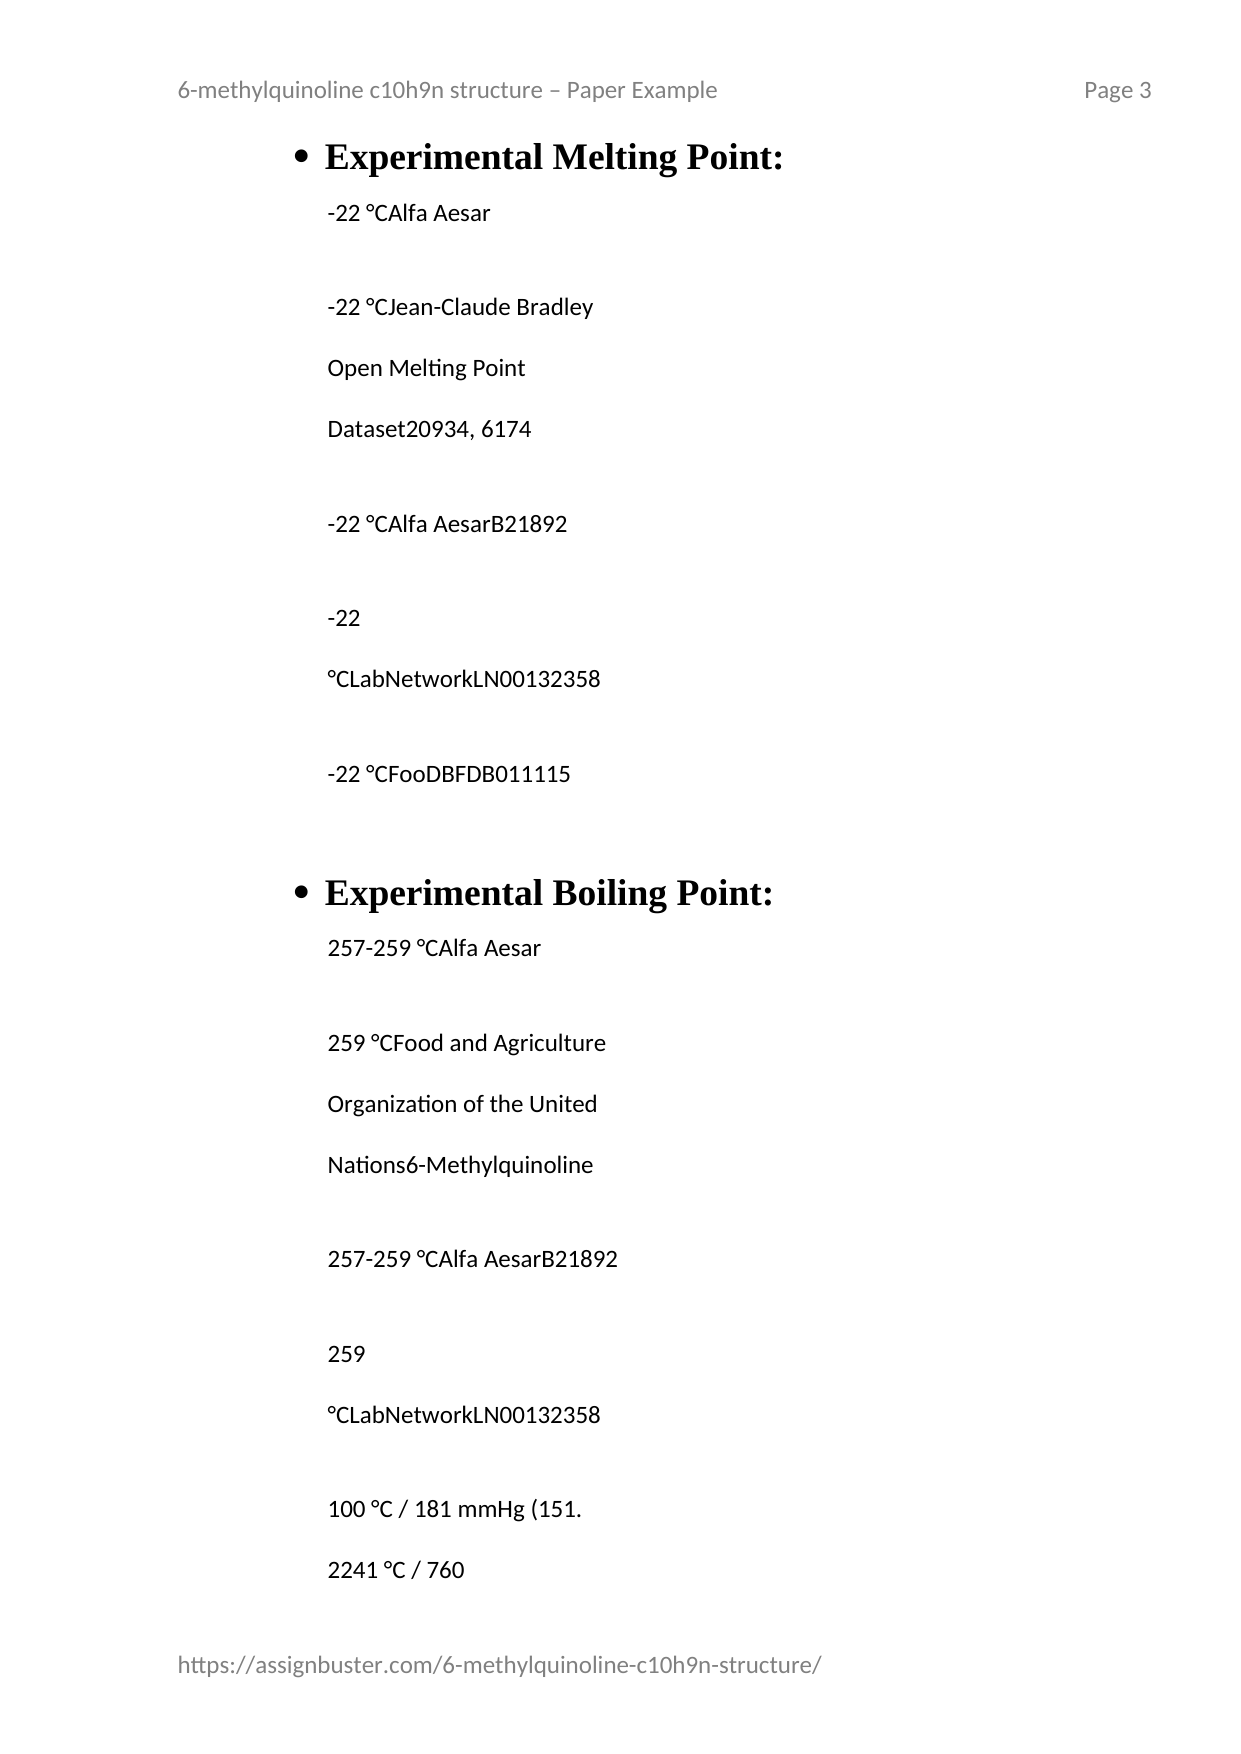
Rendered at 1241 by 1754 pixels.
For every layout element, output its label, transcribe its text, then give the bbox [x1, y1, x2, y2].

table_cell -22 °CLabNetworkLN00132358 [325, 599, 629, 755]
table_cell 259 °CFood and Agriculture Organization of the United Nations6-Methylquinoline [325, 1024, 629, 1240]
table_cell -22 °CAlfa AesarB21892 [325, 505, 629, 599]
table_cell -22 °CFooDBFDB011115 [325, 755, 629, 849]
table_header -22 °CAlfa Aesar [325, 194, 629, 288]
table_cell -22 °CJean-Claude Bradley Open Melting Point Dataset20934, 6174 [325, 288, 629, 505]
subtitle Experimental Boiling Point: [295, 870, 1152, 913]
subtitle Experimental Melting Point: [295, 135, 1152, 178]
table_cell 257-259 °CAlfa AesarB21892 [325, 1240, 629, 1335]
table_header 257-259 °CAlfa Aesar [325, 929, 629, 1024]
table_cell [325, 1490, 629, 1588]
table_cell 259 °CLabNetworkLN00132358 [325, 1335, 629, 1490]
